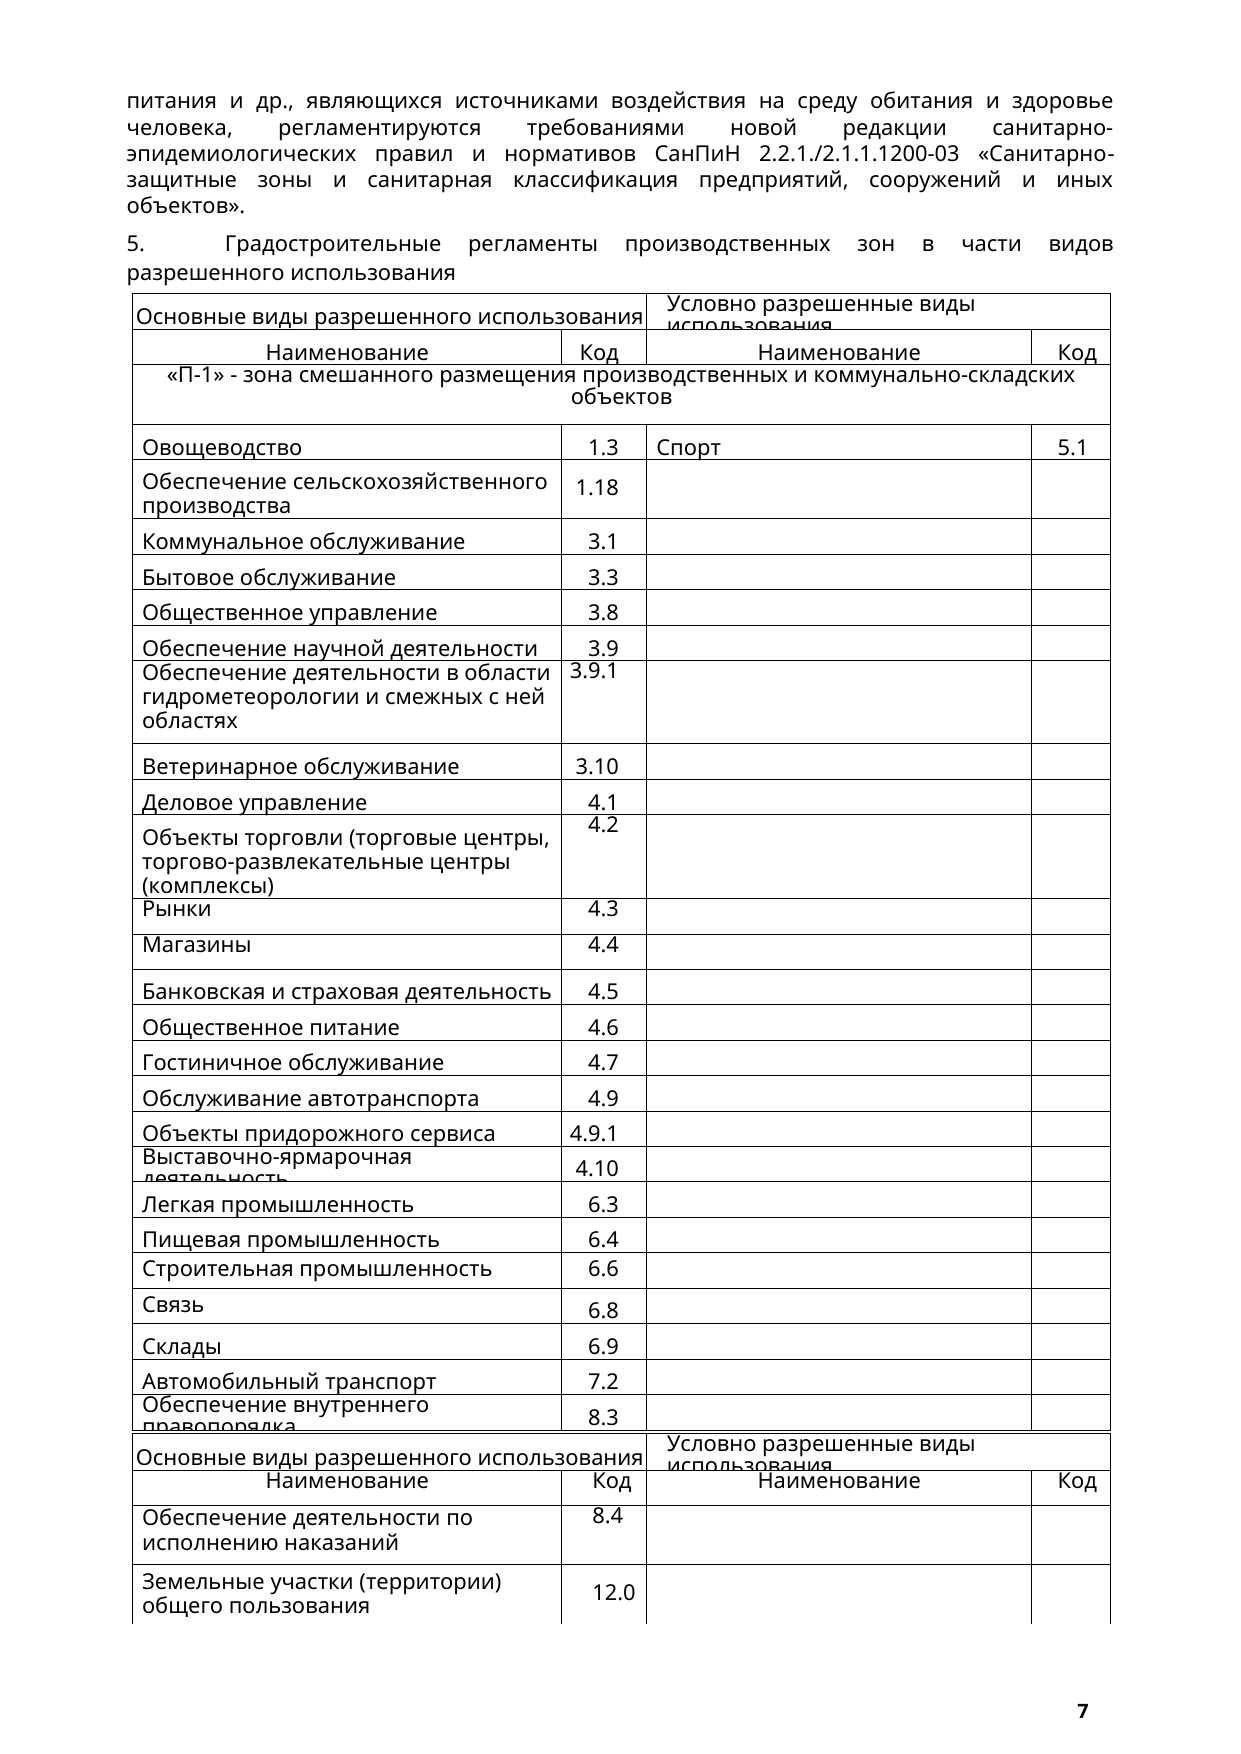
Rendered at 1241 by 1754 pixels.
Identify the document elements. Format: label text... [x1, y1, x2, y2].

table_cell 1.3 [562, 425, 646, 459]
table_cell Банковская и страховая деятельность [133, 970, 561, 1004]
table_cell Спорт [647, 425, 1031, 459]
table_cell [647, 1324, 1031, 1359]
table_cell [1032, 1076, 1110, 1111]
table_cell [1032, 519, 1110, 554]
table_cell Гостиничное обслуживание [133, 1041, 561, 1075]
table_cell [647, 1360, 1031, 1394]
table_cell Обеспечение научной деятельности [133, 626, 561, 660]
table_cell Наименование [647, 1471, 1031, 1505]
table_cell [647, 1218, 1031, 1252]
table_cell [1032, 780, 1110, 814]
table_cell [1032, 899, 1110, 933]
table_cell 4.6 [562, 1005, 646, 1039]
table_cell [1032, 1395, 1110, 1430]
table_cell Объекты торговли (торговые центры, торгово-развлекательные центры (комплексы) [133, 815, 561, 898]
table_cell 5.1 [1032, 425, 1110, 459]
table_cell [1032, 1565, 1110, 1623]
table_cell Бытовое обслуживание [133, 555, 561, 589]
table_cell [647, 1076, 1031, 1111]
table_cell [1032, 460, 1110, 518]
table_cell 4.1 [562, 780, 646, 814]
table_cell 6.9 [562, 1324, 646, 1359]
table_cell [647, 744, 1031, 779]
table_cell Рынки [133, 899, 561, 933]
table_cell [1032, 1218, 1110, 1252]
table_cell [647, 780, 1031, 814]
table_cell 4.7 [562, 1041, 646, 1075]
table_cell 3.8 [562, 590, 646, 625]
table_cell Обеспечение деятельности в области гидрометеорологии и смежных с ней областях [133, 661, 561, 743]
table_cell [647, 1041, 1031, 1075]
table_cell [1032, 1182, 1110, 1217]
table_cell [1032, 1289, 1110, 1323]
table_cell Склады [133, 1324, 561, 1359]
table_cell Обслуживание автотранспорта [133, 1076, 561, 1111]
table_cell 4.2 [562, 815, 646, 898]
table_cell [1032, 1324, 1110, 1359]
table_cell [647, 815, 1031, 898]
table_cell Обеспечение внутреннего правопорядка [133, 1395, 561, 1430]
table_cell [647, 460, 1031, 518]
table_cell 12.0 [562, 1565, 646, 1623]
table_cell [1032, 1360, 1110, 1394]
table_cell 3.1 [562, 519, 646, 554]
table_cell [647, 1253, 1031, 1288]
table_cell Код [562, 1471, 646, 1505]
table_cell 8.3 [562, 1395, 646, 1430]
table_cell [647, 1005, 1031, 1039]
table_cell [647, 899, 1031, 933]
table_cell Магазины [133, 935, 561, 968]
table_cell [1032, 1506, 1110, 1564]
table_cell 3.10 [562, 744, 646, 779]
table_cell Земельные участки (территории) общего пользования [133, 1565, 561, 1623]
table_cell 4.5 [562, 970, 646, 1004]
table_cell [1032, 626, 1110, 660]
table_cell [647, 590, 1031, 625]
table_cell 6.6 [562, 1253, 646, 1288]
table_cell Деловое управление [133, 780, 561, 814]
list Градостроительные регламенты производственных зон в части видов разрешенного использования [126, 229, 1114, 286]
table_cell 3.9.1 [562, 661, 646, 743]
table_cell [647, 519, 1031, 554]
table_cell [647, 1565, 1031, 1623]
table_cell 6.8 [562, 1289, 646, 1323]
table_cell [1032, 744, 1110, 779]
table_cell 6.4 [562, 1218, 646, 1252]
table_cell Выставочно-ярмарочная деятельность [133, 1147, 561, 1181]
table_cell Обеспечение сельскохозяйственного производства [133, 460, 561, 518]
table_cell [1032, 1005, 1110, 1039]
table_cell Общественное питание [133, 1005, 561, 1039]
table_cell 4.10 [562, 1147, 646, 1181]
table_cell 3.9 [562, 626, 646, 660]
table_cell Ветеринарное обслуживание [133, 744, 561, 779]
table_cell 7.2 [562, 1360, 646, 1394]
table_cell 4.4 [562, 935, 646, 968]
table_cell [1032, 1147, 1110, 1181]
table_cell [647, 935, 1031, 968]
table_cell Связь [133, 1289, 561, 1323]
table_cell Код [1032, 330, 1110, 364]
table_cell Овощеводство [133, 425, 561, 459]
table_cell [647, 1112, 1031, 1146]
table_header Основные виды разрешенного использования [133, 1434, 646, 1469]
table_cell Коммунальное обслуживание [133, 519, 561, 554]
table_cell Код [1032, 1471, 1110, 1505]
table_cell 4.3 [562, 899, 646, 933]
table_cell [1032, 935, 1110, 968]
table_cell Наименование [133, 330, 561, 364]
table_cell Обеспечение деятельности по исполнению наказаний [133, 1506, 561, 1564]
table_cell [1032, 590, 1110, 625]
table_cell Наименование [647, 330, 1031, 364]
table_cell 4.9 [562, 1076, 646, 1111]
table_cell [1032, 1253, 1110, 1288]
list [126, 88, 1114, 218]
table_cell [1032, 815, 1110, 898]
table_cell [647, 1182, 1031, 1217]
table_cell Автомобильный транспорт [133, 1360, 561, 1394]
table_cell Пищевая промышленность [133, 1218, 561, 1252]
table_cell [647, 626, 1031, 660]
table_cell [647, 1289, 1031, 1323]
table_cell 3.3 [562, 555, 646, 589]
table_cell [647, 555, 1031, 589]
table_cell Код [562, 330, 646, 364]
table_cell [647, 970, 1031, 1004]
table_cell [1032, 970, 1110, 1004]
table_cell Легкая промышленность [133, 1182, 561, 1217]
table_cell [647, 661, 1031, 743]
table_cell [1032, 1041, 1110, 1075]
table_cell [1032, 1112, 1110, 1146]
table_cell «П-1» - зона смешанного размещения производственных и коммунально-складских объектов [133, 365, 1110, 424]
table_cell Наименование [133, 1471, 561, 1505]
table_header Основные виды разрешенного использования [133, 294, 646, 329]
table_cell 6.3 [562, 1182, 646, 1217]
table_header Условно разрешенные виды использования [647, 294, 1110, 329]
table_cell [1032, 555, 1110, 589]
table_cell Общественное управление [133, 590, 561, 625]
table_cell 1.18 [562, 460, 646, 518]
table_cell [647, 1506, 1031, 1564]
table_cell 8.4 [562, 1506, 646, 1564]
table_cell Строительная промышленность [133, 1253, 561, 1288]
table_cell [1032, 661, 1110, 743]
table_cell 4.9.1 [562, 1112, 646, 1146]
table_cell [647, 1395, 1031, 1430]
table_cell [647, 1147, 1031, 1181]
table_cell Объекты придорожного сервиса [133, 1112, 561, 1146]
table_header Условно разрешенные виды использования [647, 1434, 1110, 1469]
